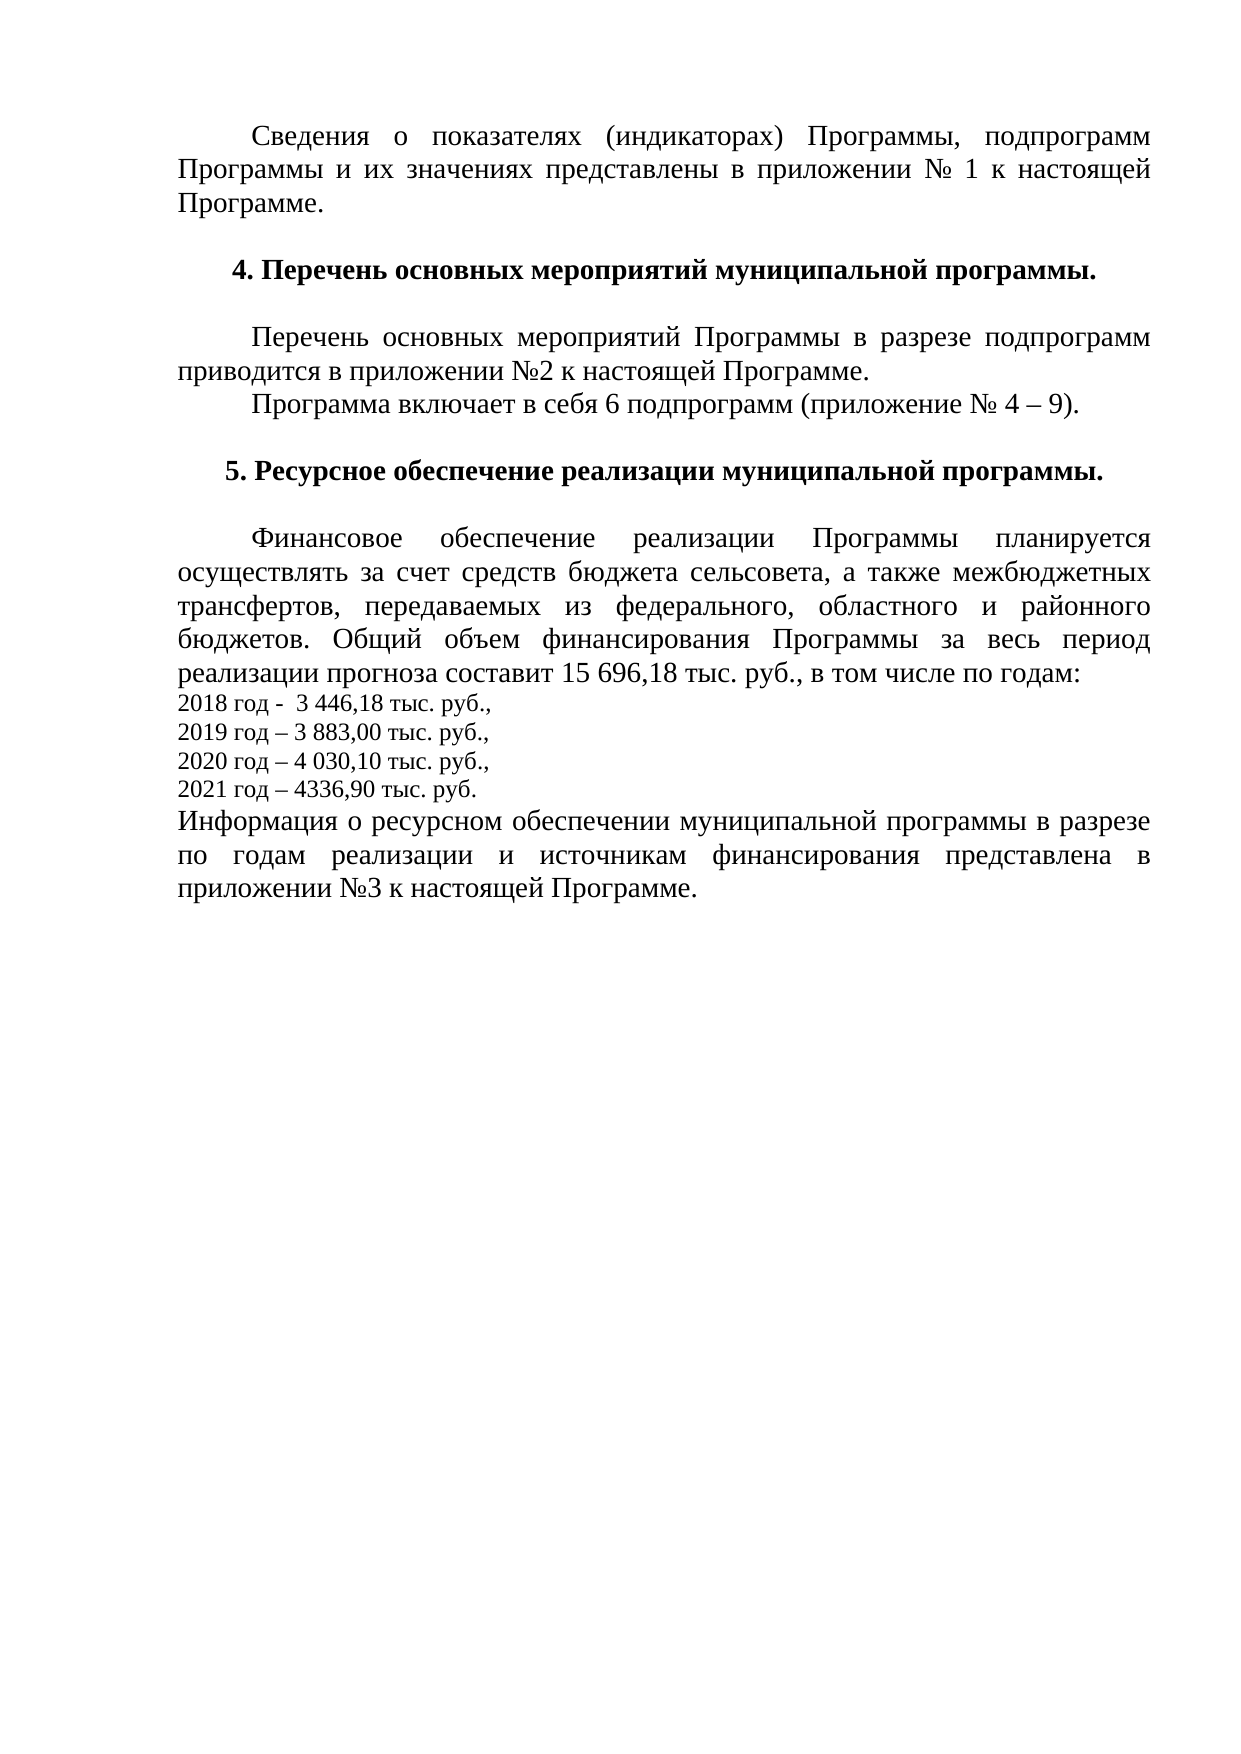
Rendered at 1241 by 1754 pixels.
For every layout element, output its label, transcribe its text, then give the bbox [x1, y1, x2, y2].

text 5. Ресурсное обеспечение реализации муниципальной программы. [177, 453, 1152, 487]
text 2020 год – 4 030,10 тыс. руб., [177, 746, 1152, 774]
text 2019 год – 3 883,00 тыс. руб., [177, 717, 1152, 746]
text Программа включает в себя 6 подпрограмм (приложение № 4 – 9). [177, 386, 1152, 420]
text 2021 год – 4336,90 тыс. руб. [177, 774, 1152, 803]
text Сведения о показателях (индикаторах) Программы, подпрограмм Программы и их значениях представлены в приложении № 1 к настоящей Программе. [177, 118, 1152, 219]
text Информация о ресурсном обеспечении муниципальной программы в разрезе по годам реализации и источникам финансирования представлена в приложении №3 к настоящей Программе. [177, 803, 1152, 904]
text 4. Перечень основных мероприятий муниципальной программы. [177, 252, 1152, 286]
text 2018 год - 3 446,18 тыс. руб., [177, 688, 1152, 717]
text Финансовое обеспечение реализации Программы планируется осуществлять за счет средств бюджета сельсовета, а также межбюджетных трансфертов, передаваемых из федерального, областного и районного бюджетов. Общий объем финансирования Программы за весь период реализации прогноза составит 15 696,18 тыс. руб., в том числе по годам: [177, 521, 1152, 688]
text Перечень основных мероприятий Программы в разрезе подпрограмм приводится в приложении №2 к настоящей Программе. [177, 319, 1152, 386]
